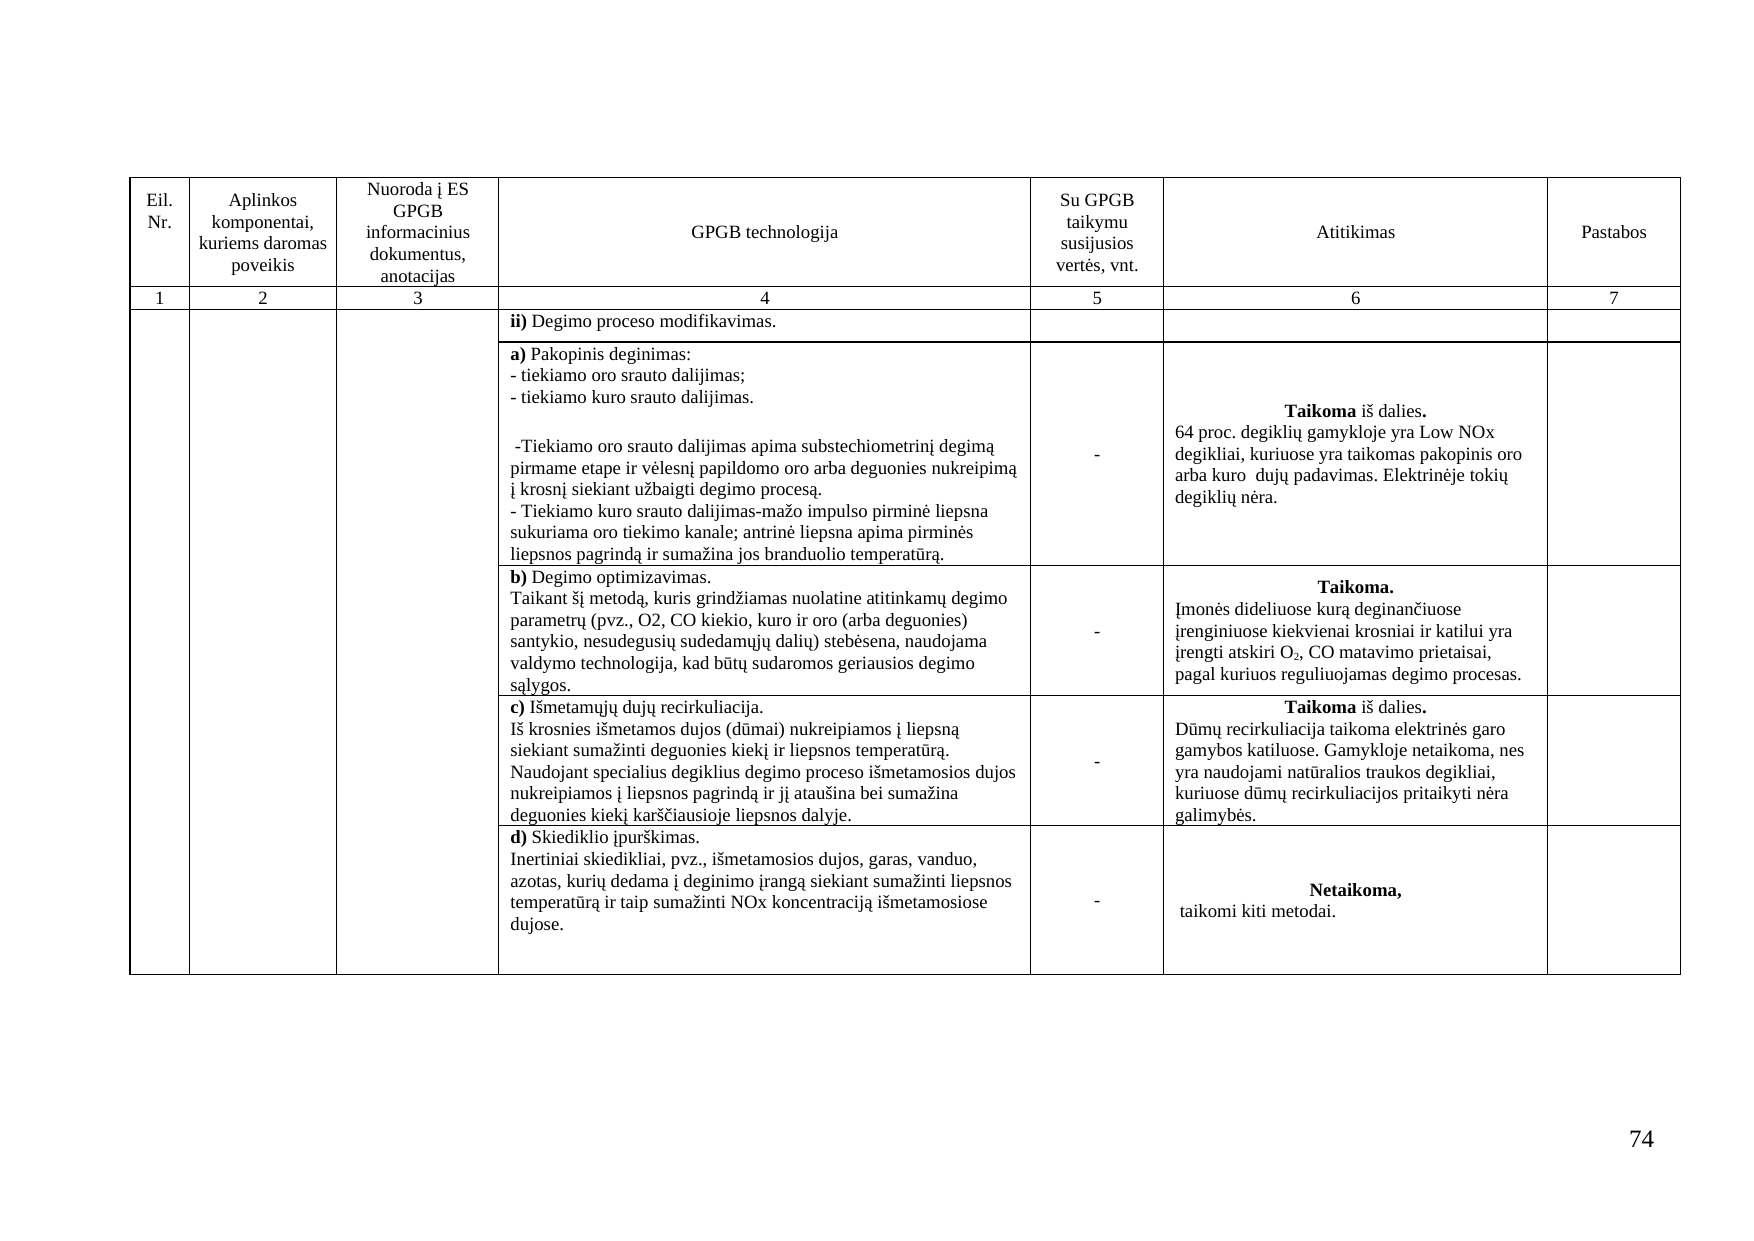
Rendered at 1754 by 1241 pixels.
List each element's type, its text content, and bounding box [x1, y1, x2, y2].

table_cell Netaikoma, taikomi kiti metodai. [1164, 826, 1547, 974]
table_cell 6 [1164, 287, 1547, 309]
table_cell Taikoma iš dalies. Dūmų recirkuliacija taikoma elektrinės garo gamybos katiluose. Gamykloje netaikoma, nes yra naudojami natūralios traukos degikliai, kuriuose dūmų recirkuliacijos pritaikyti nėra galimybės. [1164, 696, 1547, 825]
table_cell [1164, 310, 1547, 341]
table_cell ii) Degimo proceso modifikavimas. [499, 310, 1030, 341]
table_header Eil. Nr. [131, 178, 189, 286]
table_cell - [1031, 696, 1163, 825]
table_cell [1548, 696, 1680, 825]
table_cell - [1031, 566, 1163, 695]
table_cell [1548, 566, 1680, 695]
table_cell [1548, 343, 1680, 564]
table_cell Taikoma iš dalies. 64 proc. degiklių gamykloje yra Low NOx degikliai, kuriuose yra taikomas pakopinis oro arba kuro dujų padavimas. Elektrinėje tokių degiklių nėra. [1164, 343, 1547, 564]
table_cell 2 [190, 287, 336, 309]
table_cell d) Skiediklio įpurškimas. Inertiniai skiedikliai, pvz., išmetamosios dujos, garas, vanduo, azotas, kurių dedama į deginimo įrangą siekiant sumažinti liepsnos temperatūrą ir taip sumažinti NOx koncentraciją išmetamosiose dujose. [499, 826, 1030, 974]
table_cell 3 [337, 287, 498, 309]
table_header Pastabos [1548, 178, 1680, 286]
table_cell [1031, 310, 1163, 341]
table_header Atitikimas [1164, 178, 1547, 286]
table_header Aplinkos komponentai, kuriems daromas poveikis [190, 178, 336, 286]
table_cell c) Išmetamųjų dujų recirkuliacija. Iš krosnies išmetamos dujos (dūmai) nukreipiamos į liepsną siekiant sumažinti deguonies kiekį ir liepsnos temperatūrą. Naudojant specialius degiklius degimo proceso išmetamosios dujos nukreipiamos į liepsnos pagrindą ir jį ataušina bei sumažina deguonies kiekį karščiausioje liepsnos dalyje. [499, 696, 1030, 825]
table_cell 5 [1031, 287, 1163, 309]
table_header GPGB technologija [499, 178, 1030, 286]
table_cell [1548, 310, 1680, 341]
table_cell - [1031, 826, 1163, 974]
table_cell 1 [131, 287, 189, 309]
table_cell Taikoma. Įmonės dideliuose kurą deginančiuose įrenginiuose kiekvienai krosniai ir katilui yra įrengti atskiri O2, CO matavimo prietaisai, pagal kuriuos reguliuojamas degimo procesas. [1164, 566, 1547, 695]
table_cell 7 [1548, 287, 1680, 309]
table_header Nuoroda į ES GPGB informacinius dokumentus, anotacijas [337, 178, 498, 286]
table_header Su GPGB taikymu susijusios vertės, vnt. [1031, 178, 1163, 286]
table_cell a) Pakopinis deginimas: - tiekiamo oro srauto dalijimas; - tiekiamo kuro srauto dalijimas. -Tiekiamo oro srauto dalijimas apima substechiometrinį degimą pirmame etape ir vėlesnį papildomo oro arba deguonies nukreipimą į krosnį siekiant užbaigti degimo procesą. - Tiekiamo kuro srauto dalijimas-mažo impulso pirminė liepsna sukuriama oro tiekimo kanale; antrinė liepsna apima pirminės liepsnos pagrindą ir sumažina jos branduolio temperatūrą. [499, 343, 1030, 564]
table_cell 4 [499, 287, 1030, 309]
table_cell b) Degimo optimizavimas. Taikant šį metodą, kuris grindžiamas nuolatine atitinkamų degimo parametrų (pvz., O2, CO kiekio, kuro ir oro (arba deguonies) santykio, nesudegusių sudedamųjų dalių) stebėsena, naudojama valdymo technologija, kad būtų sudaromos geriausios degimo sąlygos. [499, 566, 1030, 695]
table_cell [1548, 826, 1680, 974]
table_cell - [1031, 343, 1163, 564]
